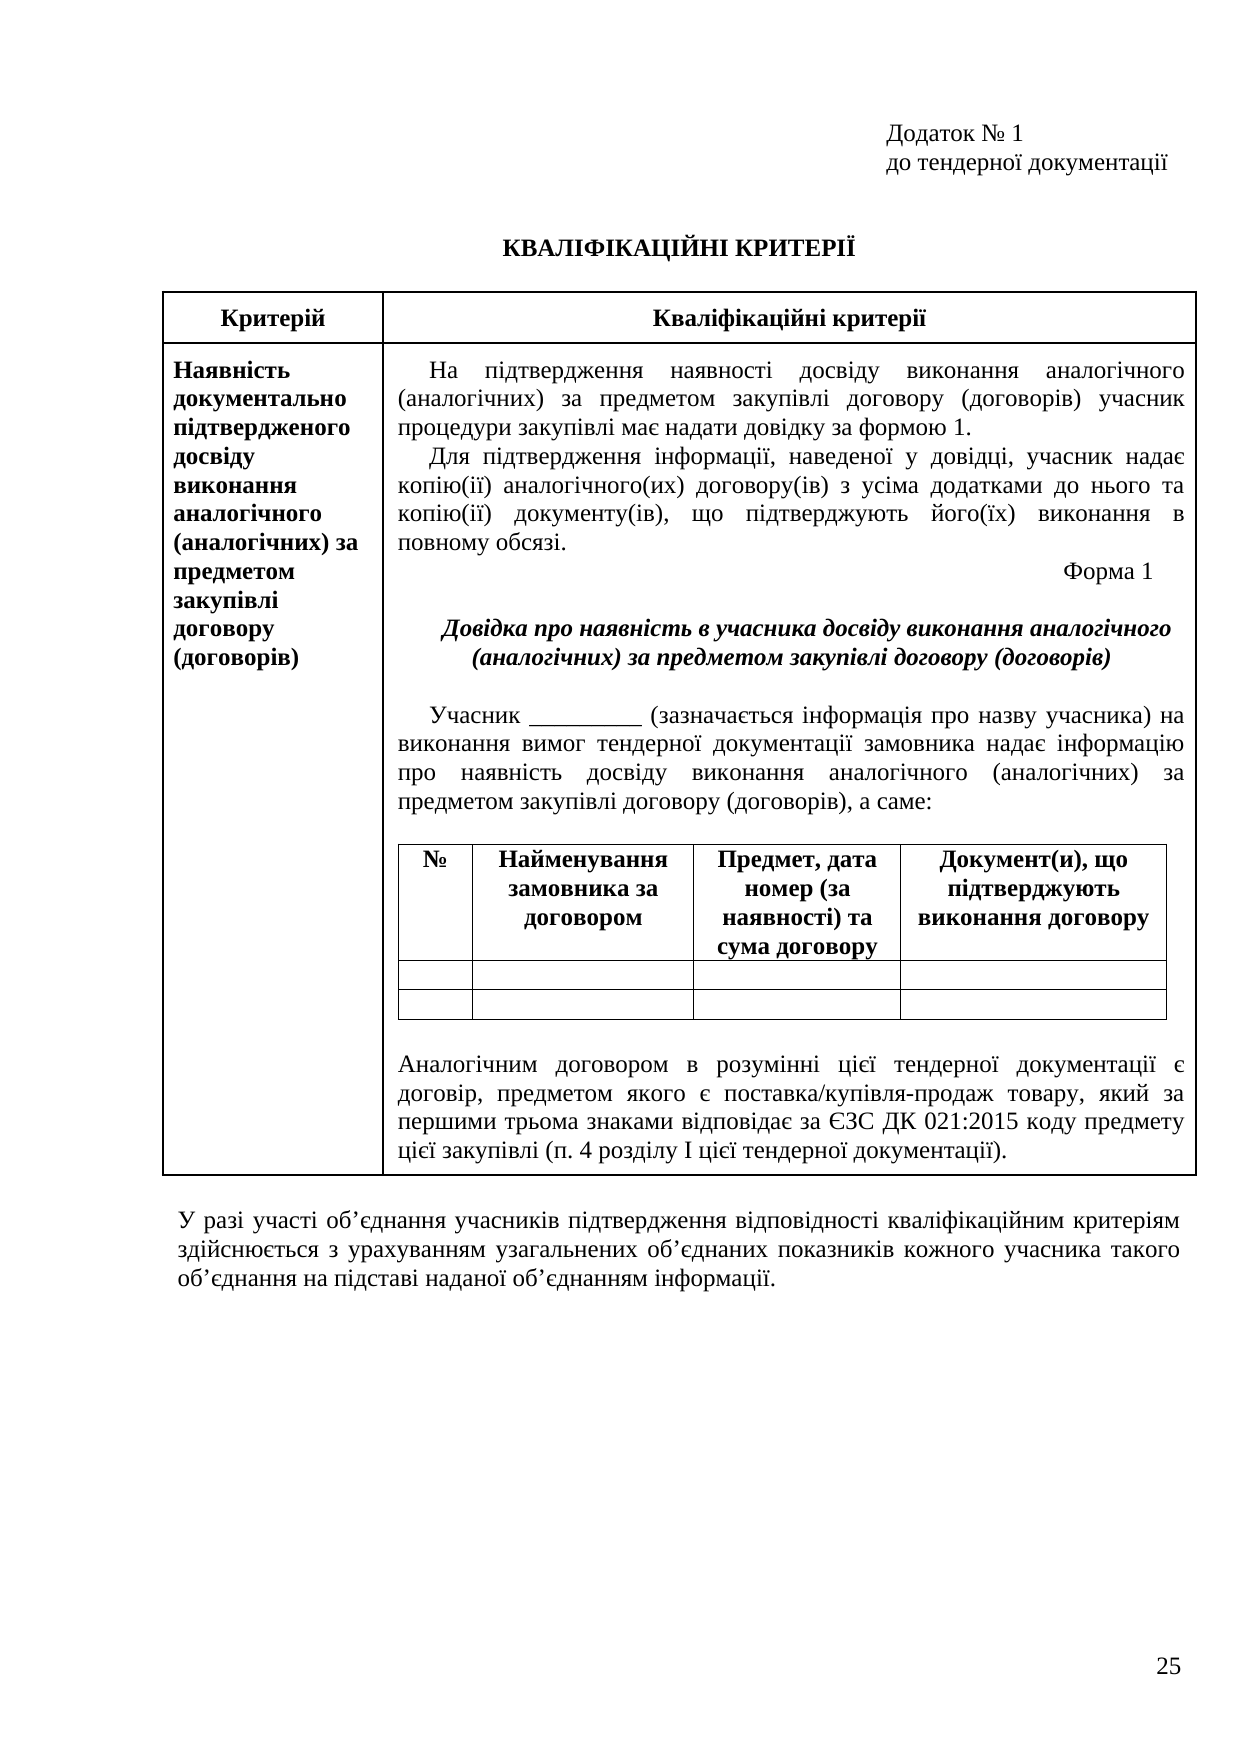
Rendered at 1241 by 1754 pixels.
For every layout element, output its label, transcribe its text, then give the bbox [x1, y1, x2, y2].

text до тендерної документації [886, 147, 1181, 176]
text Додаток № 1 [886, 118, 1181, 147]
text КВАЛІФІКАЦІЙНІ КРИТЕРІЇ [177, 233, 1181, 262]
table_header Критерій [164, 293, 382, 342]
table_cell На підтвердження наявності досвіду виконання аналогічного (аналогічних) за предметом закупівлі договору (договорів) учасник процедури закупівлі має надати довідку за формою 1. Для підтвердження інформації, наведеної у довідці, учасник надає копію(ії) аналогічного(их) договору(ів) з усіма додатками до нього та копію(ії) документу(ів), що підтверджують його(їх) виконання в повному обсязі. Форма 1 Довідка про наявність в учасника досвіду виконання аналогічного (аналогічних) за предметом закупівлі договору (договорів) Учасник _________ (зазначається інформація про назву учасника) на виконання вимог тендерної документації замовника надає інформацію про наявність досвіду виконання аналогічного (аналогічних) за предметом закупівлі договору (договорів), а саме: Аналогічним договором в розумінні цієї тендерної документації є договір, предметом якого є поставка/купівля-продаж товару, який за першими трьома знаками відповідає за ЄЗС ДК 021:2015 коду предмету цієї закупівлі (п. 4 розділу І цієї тендерної документації). [384, 344, 1195, 1174]
text У разі участі об’єднання учасників підтвердження відповідності кваліфікаційним критеріям здійснюється з урахуванням узагальнених об’єднаних показників кожного учасника такого об’єднання на підставі наданої об’єднанням інформації. [177, 1205, 1181, 1291]
table_header Кваліфікаційні критерії [384, 293, 1195, 342]
table_cell Наявність документально підтвердженого досвіду виконання аналогічного (аналогічних) за предметом закупівлі договору (договорів) [164, 344, 382, 1174]
